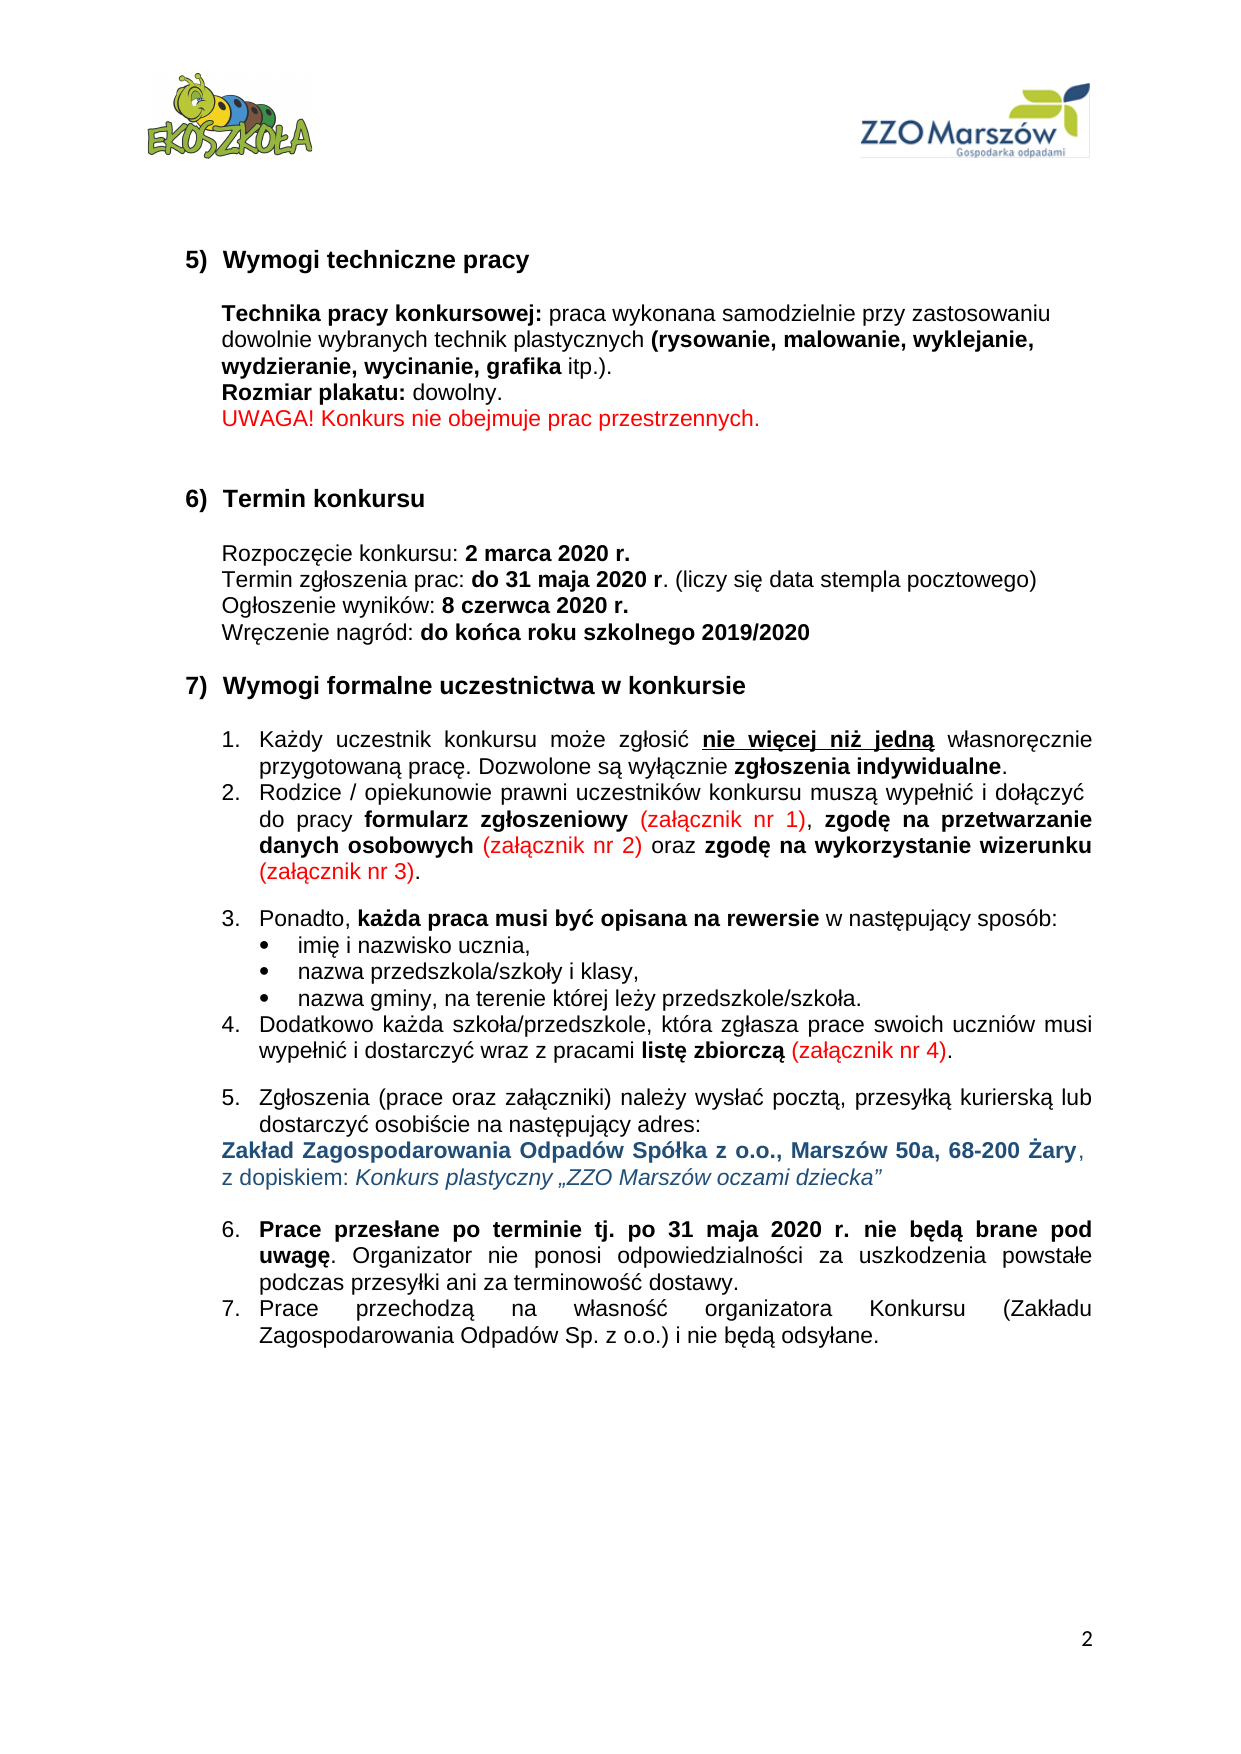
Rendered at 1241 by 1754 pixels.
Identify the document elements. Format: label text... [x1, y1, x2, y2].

list Wymogi techniczne pracy [185, 245, 1093, 274]
text Ogłoszenie wyników: 8 czerwca 2020 r. [221, 592, 1093, 619]
list Rodzice / opiekunowie prawni uczestników konkursu muszą wypełnić i dołączyć do pracy formularz zgłoszeniowy (załącznik nr 1), zgodę na przetwarzanie danych osobowych (załącznik nr 2) oraz zgodę na wykorzystanie wizerunku (załącznik nr 3). [221, 779, 1093, 884]
list nazwa przedszkola/szkoły i klasy, [260, 958, 1093, 984]
list Termin konkursu [185, 484, 1093, 513]
text Rozmiar plakatu: dowolny. UWAGA! Konkurs nie obejmuje prac przestrzennych. [221, 379, 1093, 432]
list Ponadto, każda praca musi być opisana na rewersie w następujący sposób: [221, 905, 1093, 932]
list Każdy uczestnik konkursu może zgłosić nie więcej niż jedną własnoręcznie przygotowaną pracę. Dozwolone są wyłącznie zgłoszenia indywidualne. [221, 726, 1093, 779]
text Technika pracy konkursowej: praca wykonana samodzielnie przy zastosowaniu dowolnie wybranych technik plastycznych (rysowanie, malowanie, wyklejanie, wydzieranie, wycinanie, grafika itp.). [221, 300, 1093, 379]
list Dodatkowo każda szkoła/przedszkole, która zgłasza prace swoich uczniów musi wypełnić i dostarczyć wraz z pracami listę zbiorczą (załącznik nr 4). [221, 1011, 1093, 1063]
text Rozpoczęcie konkursu: 2 marca 2020 r. [221, 539, 1093, 566]
text Termin zgłoszenia prac: do 31 maja 2020 r. (liczy się data stempla pocztowego) [221, 566, 1093, 592]
list Prace przechodzą na własność organizatora Konkursu (Zakładu Zagospodarowania Odpadów Sp. z o.o.) i nie będą odsyłane. [221, 1295, 1093, 1348]
list nazwa gminy, na terenie której leży przedszkole/szkoła. [260, 984, 1093, 1011]
list Zgłoszenia (prace oraz załączniki) należy wysłać pocztą, przesyłką kurierską lub dostarczyć osobiście na następujący adres: [221, 1084, 1093, 1137]
list Prace przesłane po terminie tj. po 31 maja 2020 r. nie będą brane pod uwagę. Organizator nie ponosi odpowiedzialności za uszkodzenia powstałe podczas przesyłki ani za terminowość dostawy. [221, 1216, 1093, 1295]
text Zakład Zagospodarowania Odpadów Spółka z o.o., Marszów 50a, 68-200 Żary, z dopiskiem: Konkurs plastyczny „ZZO Marszów oczami dziecka” [221, 1137, 1093, 1190]
picture [147, 73, 313, 159]
list imię i nazwisko ucznia, [260, 932, 1093, 958]
text Wręczenie nagród: do końca roku szkolnego 2019/2020 [221, 619, 1093, 645]
picture [860, 83, 1091, 159]
list Wymogi formalne uczestnictwa w konkursie [185, 671, 1093, 700]
